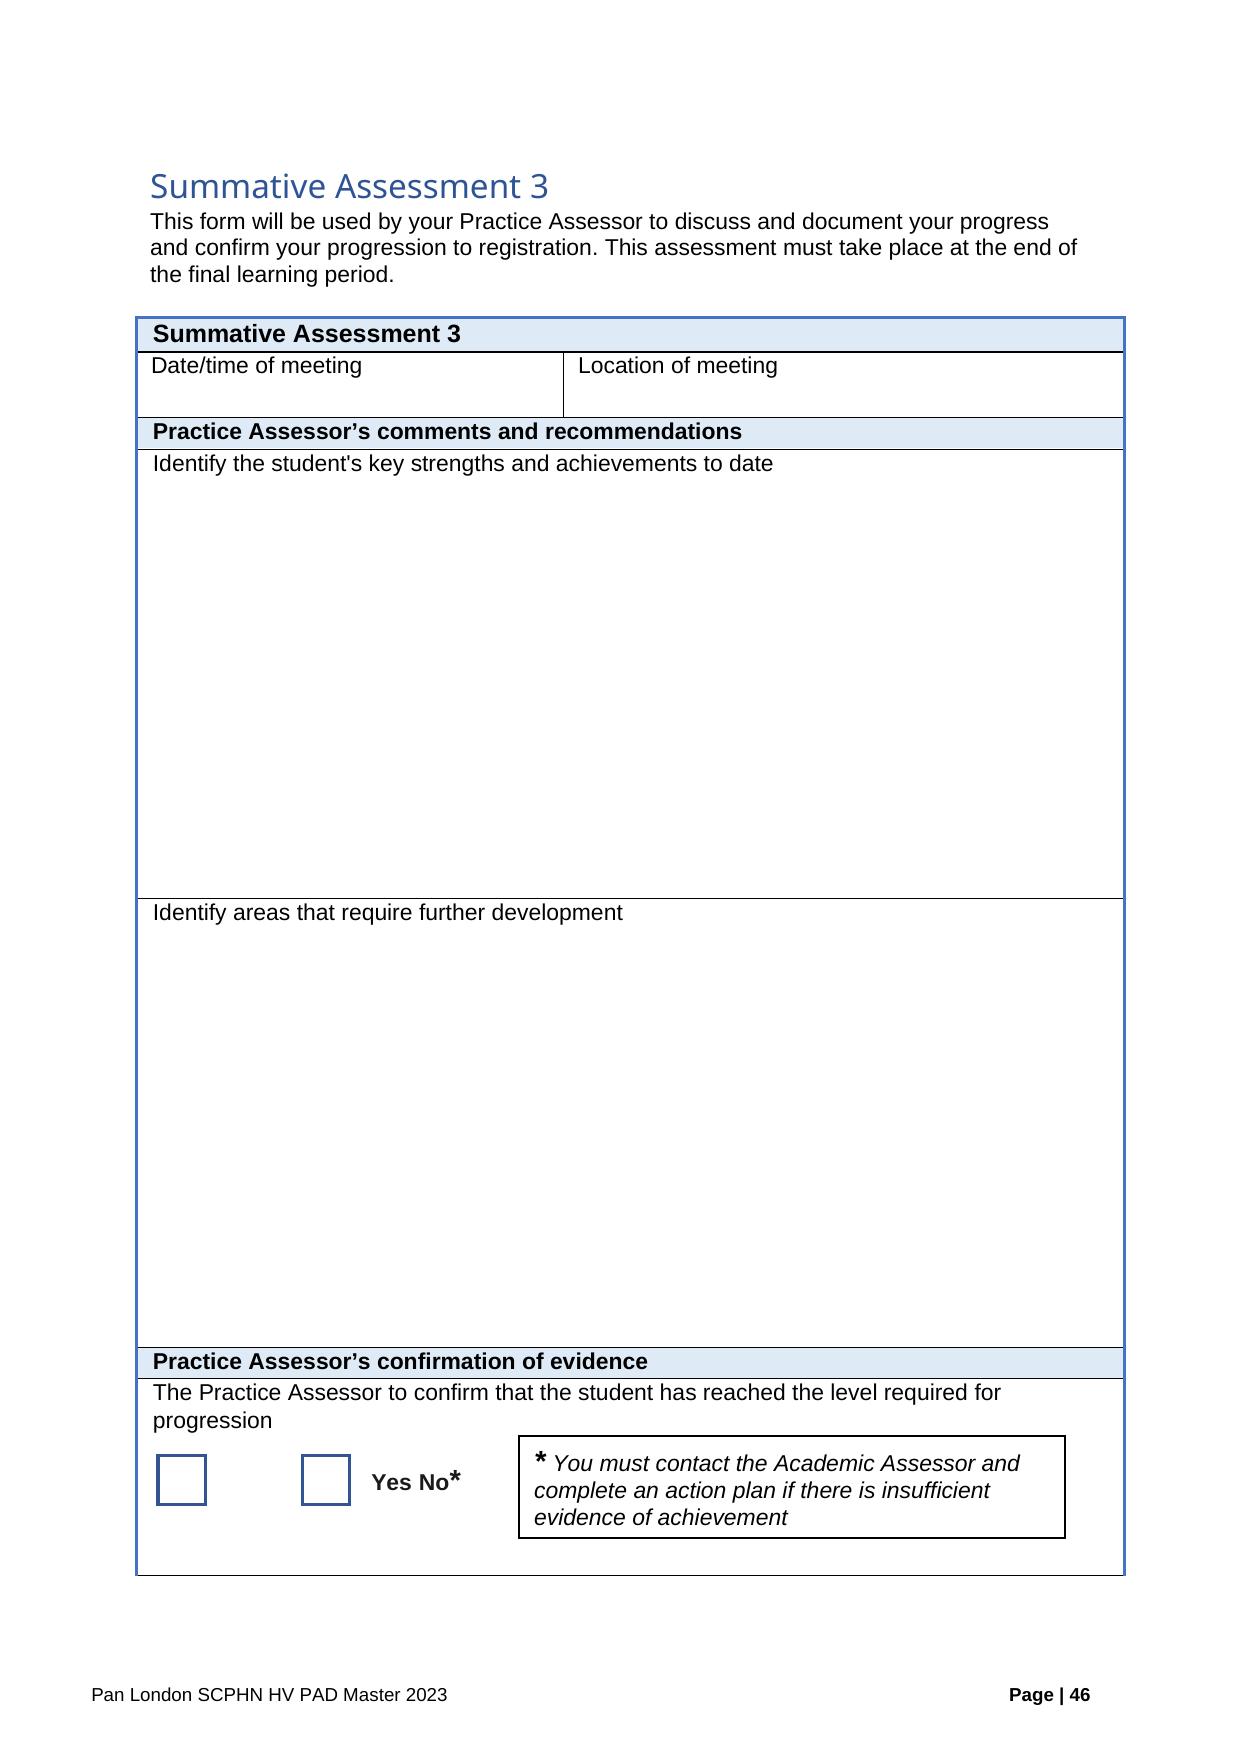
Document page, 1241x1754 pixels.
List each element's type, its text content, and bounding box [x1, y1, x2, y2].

subtitle Summative Assessment 3 [150, 162, 1090, 208]
table_cell Practice Assessor’s confirmation of evidence [138, 1348, 1123, 1378]
table_cell Location of meeting [564, 353, 1123, 417]
table_cell Identify the student's key strengths and achievements to date [138, 450, 1123, 898]
table_cell Practice Assessor’s comments and recommendations [138, 418, 1123, 448]
table_header Summative Assessment 3 [138, 319, 1123, 351]
text This form will be used by your Practice Assessor to discuss and document your progress and confirm your progression to registration. This assessment must take place at the end of the final learning period. [150, 208, 1090, 287]
table_cell Identify areas that require further development [138, 899, 1123, 1347]
table_cell Date/time of meeting [138, 353, 563, 417]
table_cell The Practice Assessor to confirm that the student has reached the level required for progression Yes No* [138, 1379, 1123, 1575]
